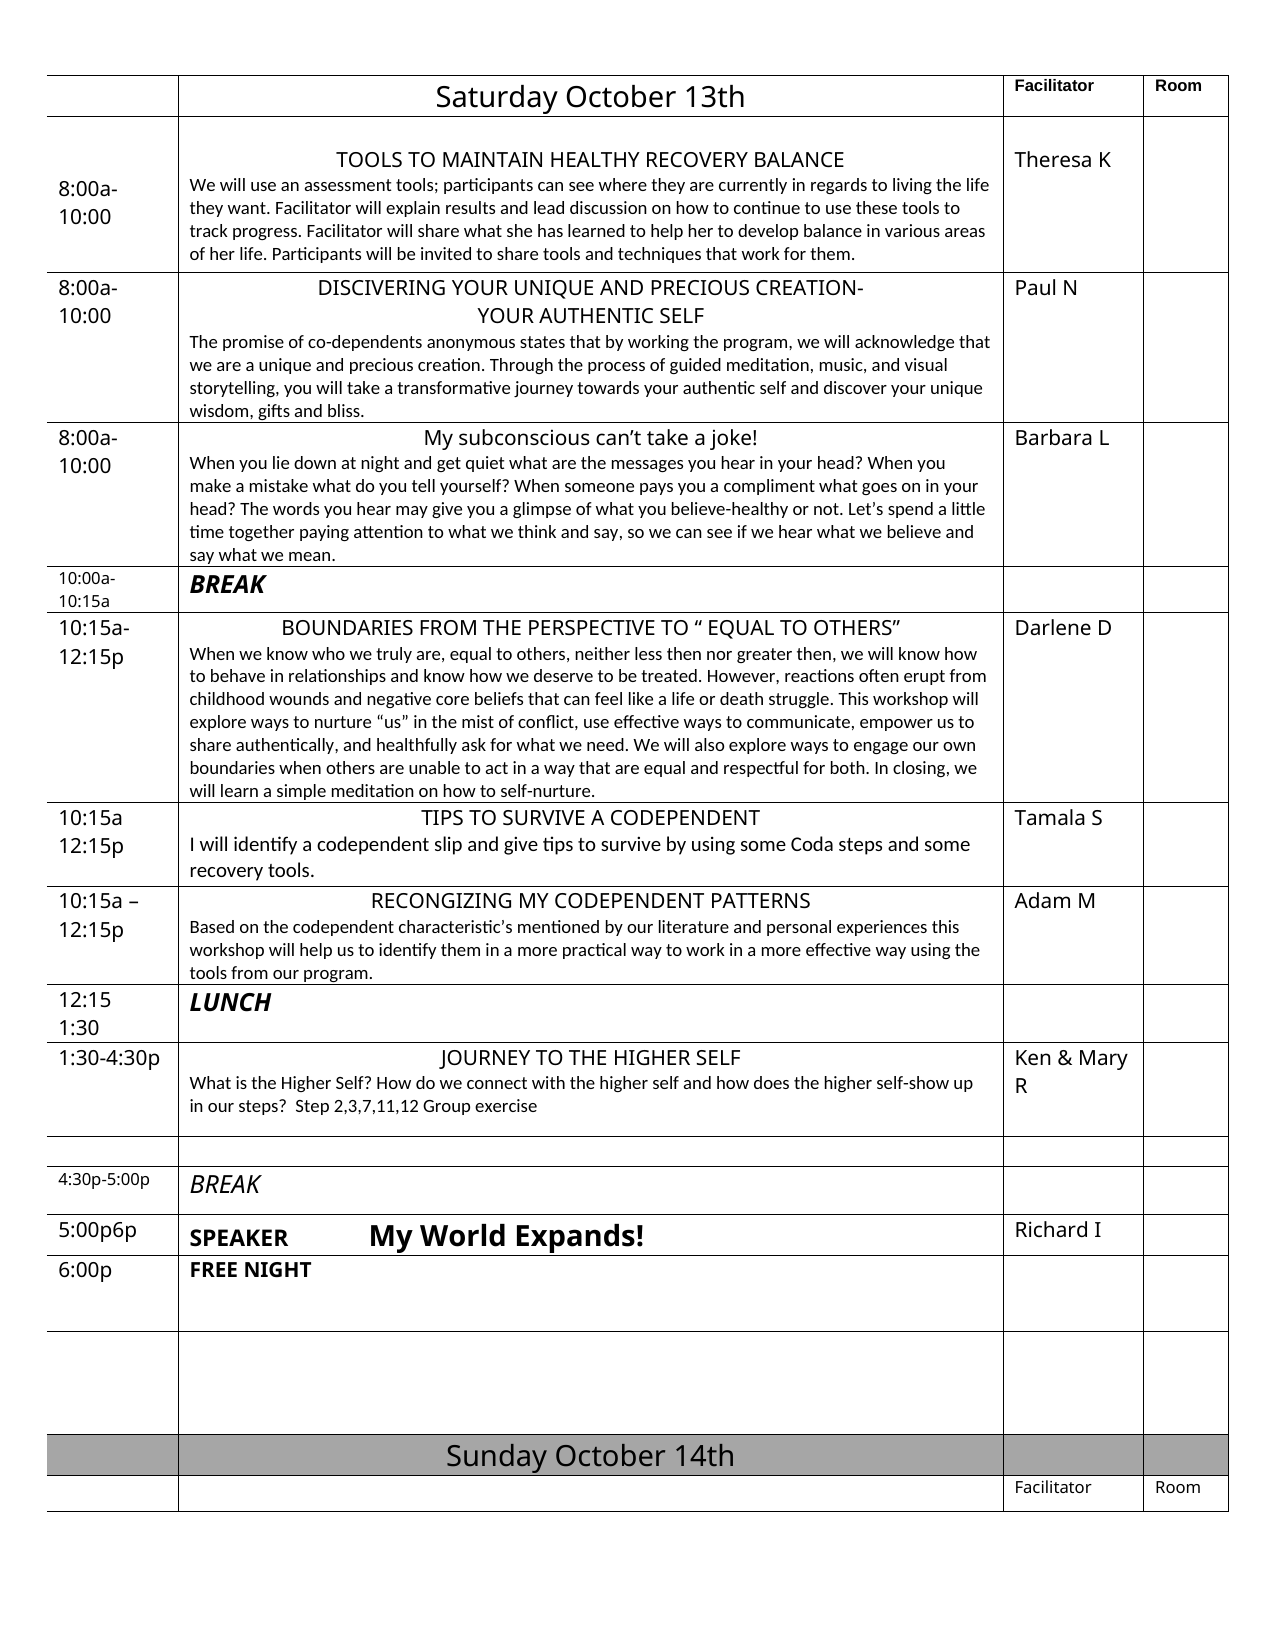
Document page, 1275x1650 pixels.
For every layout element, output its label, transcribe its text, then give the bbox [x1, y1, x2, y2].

table_cell [179, 1476, 1003, 1511]
table_cell [1144, 613, 1228, 802]
table_cell [1144, 1332, 1228, 1434]
table_cell 10:15a – 12:15p [47, 887, 178, 984]
table_cell Tamala S [1004, 803, 1143, 886]
table_cell [47, 76, 178, 116]
table_cell [1144, 1215, 1228, 1254]
table_cell Room [1144, 76, 1228, 116]
table_cell Ken & Mary R [1004, 1043, 1143, 1136]
table_cell BREAK [179, 1167, 1003, 1214]
table_cell 10:15a 12:15p [47, 803, 178, 886]
table_cell [1004, 1137, 1143, 1166]
table_cell Facilitator [1004, 1476, 1143, 1511]
table_cell [1144, 985, 1228, 1042]
table_cell TIPS TO SURVIVE A CODEPENDENT I will identify a codependent slip and give tips to survive by using some Coda steps and some recovery tools. [179, 803, 1003, 886]
table_cell [1144, 803, 1228, 886]
table_cell 1:30-4:30p [47, 1043, 178, 1136]
table_cell [1004, 1256, 1143, 1331]
table_cell [1144, 423, 1228, 566]
table_cell My subconscious can’t take a joke! When you lie down at night and get quiet what are the messages you hear in your head? When you make a mistake what do you tell yourself? When someone pays you a compliment what goes on in your head? The words you hear may give you a glimpse of what you believe-healthy or not. Let’s spend a little time together paying attention to what we think and say, so we can see if we hear what we believe and say what we mean. [179, 423, 1003, 566]
table_cell BOUNDARIES FROM THE PERSPECTIVE TO “ EQUAL TO OTHERS” When we know who we truly are, equal to others, neither less then nor greater then, we will know how to behave in relationships and know how we deserve to be treated. However, reactions often erupt from childhood wounds and negative core beliefs that can feel like a life or death struggle. This workshop will explore ways to nurture “us” in the mist of conflict, use effective ways to communicate, empower us to share authentically, and healthfully ask for what we need. We will also explore ways to engage our own boundaries when others are unable to act in a way that are equal and respectful for both. In closing, we will learn a simple meditation on how to self-nurture. [179, 613, 1003, 802]
table_cell Saturday October 13th [179, 76, 1003, 116]
table_cell [1144, 117, 1228, 272]
table_cell Darlene D [1004, 613, 1143, 802]
table_cell [1144, 1256, 1228, 1331]
table_cell SPEAKER My World Expands! [179, 1215, 1003, 1254]
table_cell Adam M [1004, 887, 1143, 984]
table_cell [1144, 1435, 1228, 1475]
table_cell [1004, 567, 1143, 612]
table_cell [1144, 567, 1228, 612]
table_cell 10:15a- 12:15p [47, 613, 178, 802]
table_cell [1144, 1043, 1228, 1136]
table_cell 8:00a-10:00 [47, 117, 178, 272]
table_cell [1144, 273, 1228, 422]
table_cell 8:00a-10:00 [47, 273, 178, 422]
table_cell 6:00p [47, 1256, 178, 1331]
table_cell Room [1144, 1476, 1228, 1511]
table_cell 5:00p6p [47, 1215, 178, 1254]
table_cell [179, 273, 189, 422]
table_cell [1004, 1435, 1143, 1475]
table_cell RECONGIZING MY CODEPENDENT PATTERNS Based on the codependent characteristic’s mentioned by our literature and personal experiences this workshop will help us to identify them in a more practical way to work in a more effective way using the tools from our program. [179, 887, 1003, 984]
table_cell Paul N [1004, 273, 1143, 422]
table_cell Facilitator [1004, 76, 1143, 116]
table_cell [179, 1332, 1003, 1434]
table_cell Sunday October 14th [179, 1435, 1003, 1475]
table_cell 10:00a-10:15a [47, 567, 178, 612]
table_cell Theresa K [1004, 117, 1143, 272]
table_cell [1004, 1332, 1143, 1434]
table_cell [1004, 985, 1143, 1042]
table_cell Richard I [1004, 1215, 1143, 1254]
table_cell [47, 1435, 178, 1475]
table_cell [1144, 887, 1228, 984]
table_cell FREE NIGHT [179, 1256, 1003, 1331]
table_cell 4:30p-5:00p [47, 1167, 178, 1214]
table_cell LUNCH [179, 985, 1003, 1042]
table_cell [1144, 1167, 1228, 1214]
table_cell 12:15 1:30 [47, 985, 178, 1042]
table_cell [47, 1332, 178, 1434]
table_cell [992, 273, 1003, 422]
table_cell Barbara L [1004, 423, 1143, 566]
table_cell 8:00a-10:00 [47, 423, 178, 566]
table_cell [1144, 1137, 1228, 1166]
table_cell [47, 1137, 178, 1166]
table_cell [179, 1137, 1003, 1166]
table_cell JOURNEY TO THE HIGHER SELF What is the Higher Self? How do we connect with the higher self and how does the higher self-show up in our steps? Step 2,3,7,11,12 Group exercise [179, 1043, 1003, 1136]
table_cell [1004, 1167, 1143, 1214]
table_cell [47, 1476, 178, 1511]
table_cell TOOLS TO MAINTAIN HEALTHY RECOVERY BALANCE We will use an assessment tools; participants can see where they are currently in regards to living the life they want. Facilitator will explain results and lead discussion on how to continue to use these tools to track progress. Facilitator will share what she has learned to help her to develop balance in various areas of her life. Participants will be invited to share tools and techniques that work for them. [179, 117, 1003, 272]
table_cell BREAK [179, 567, 1003, 612]
